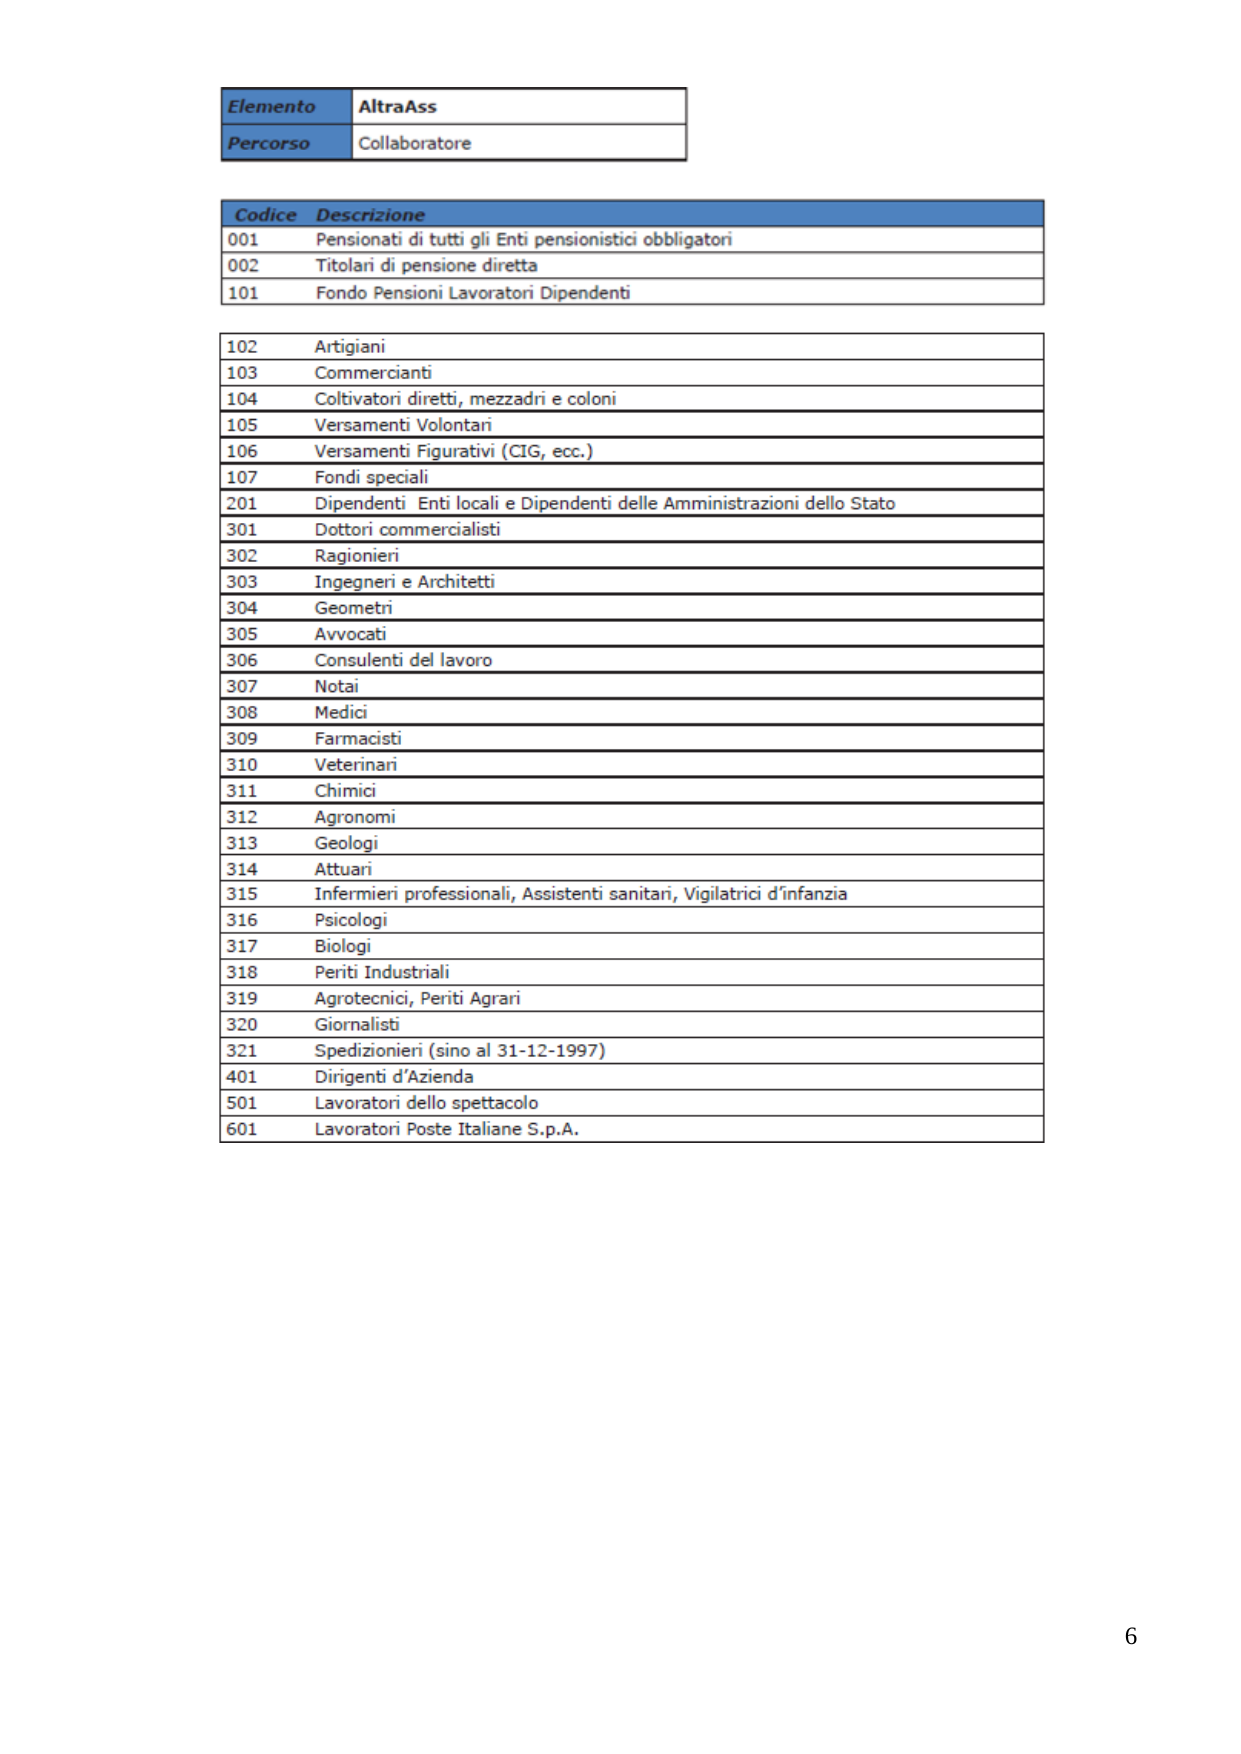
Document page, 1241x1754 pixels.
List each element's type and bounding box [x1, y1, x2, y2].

picture [215, 87, 1051, 1143]
